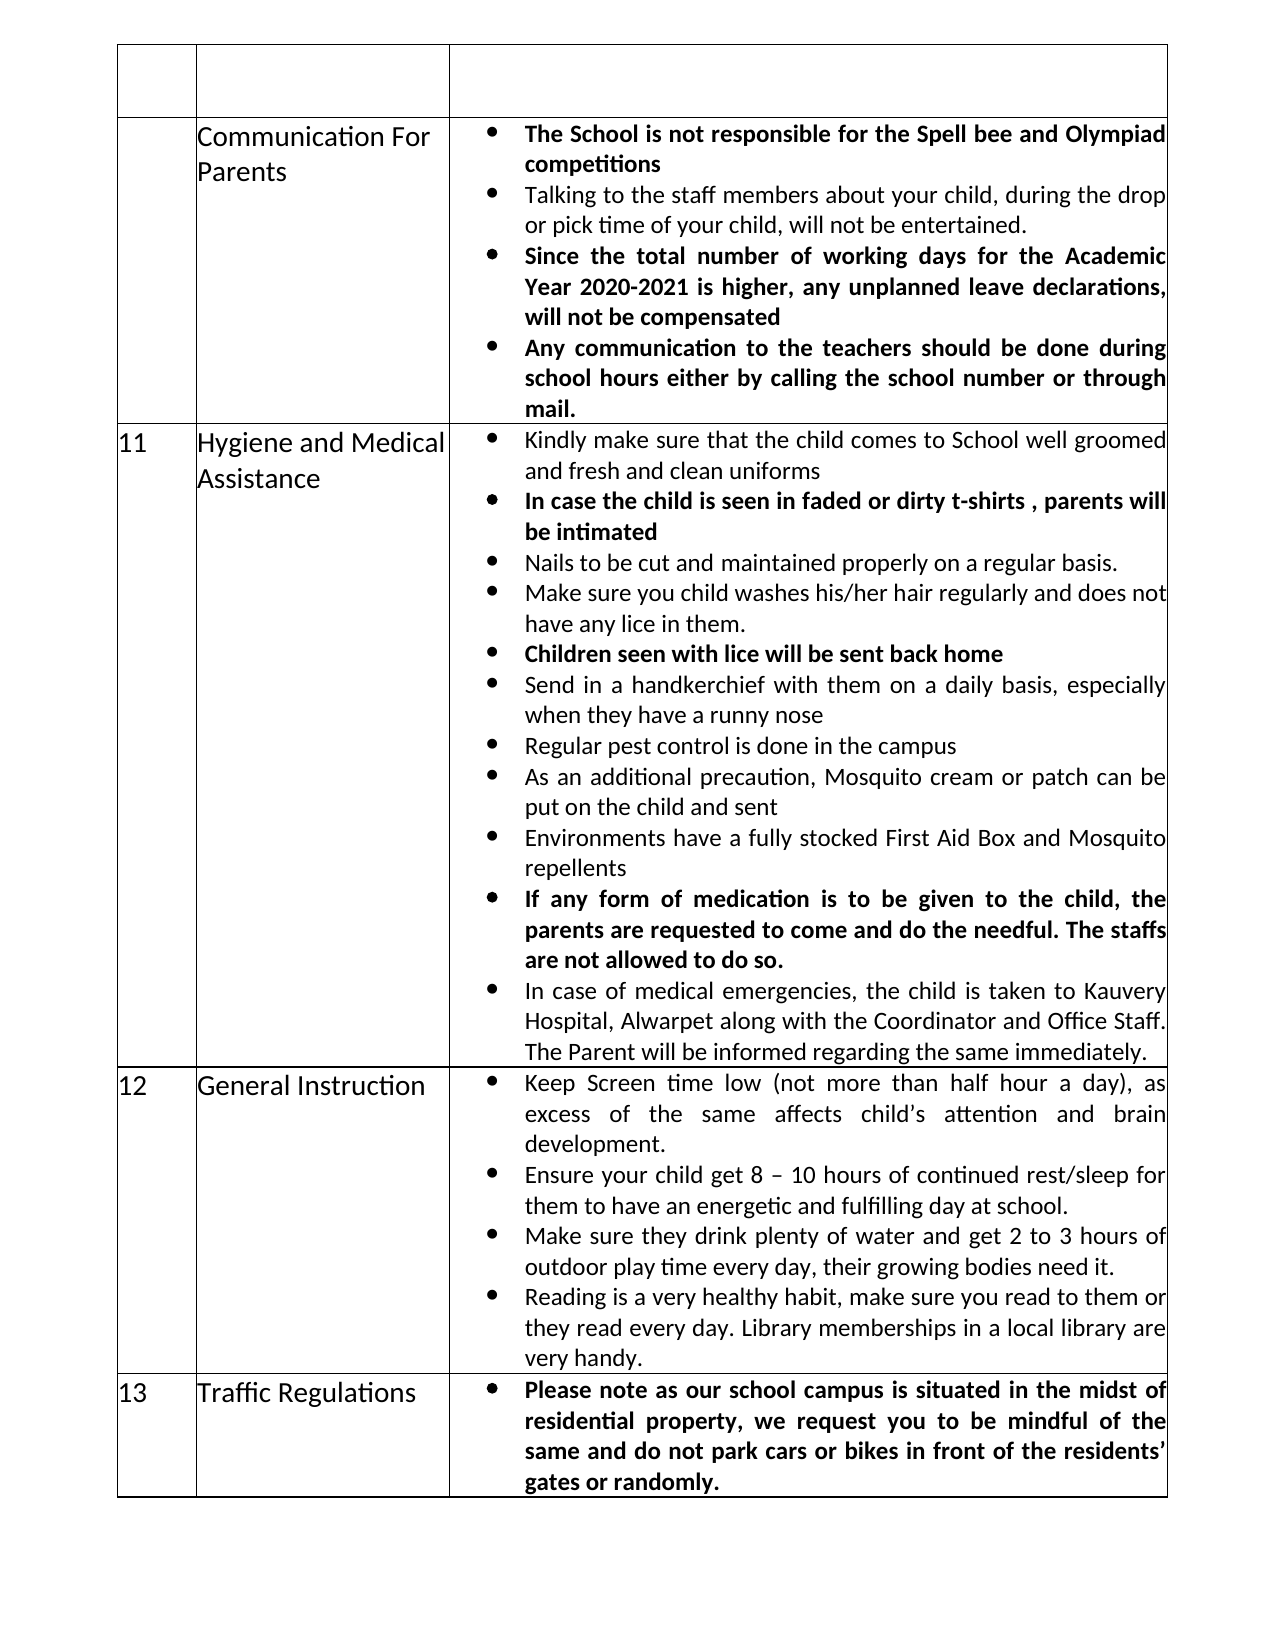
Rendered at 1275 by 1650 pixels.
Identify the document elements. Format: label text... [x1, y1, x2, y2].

table_cell 13 [118, 1374, 196, 1496]
table_cell Keep Screen time low (not more than half hour a day), as excess of the same affects child’s attention and brain development. Ensure your child get 8 – 10 hours of continued rest/sleep for them to have an energetic and fulfilling day at school. Make sure they drink plenty of water and get 2 to 3 hours of outdoor play time every day, their growing bodies need it. Reading is a very healthy habit, make sure you read to them or they read every day. Library memberships in a local library are very handy. [450, 1068, 1167, 1373]
table_cell Please note as our school campus is situated in the midst of residential property, we request you to be mindful of the same and do not park cars or bikes in front of the residents’ gates or randomly. [450, 1374, 1167, 1496]
table_cell 11 [118, 424, 196, 1066]
table_cell 10 [118, 45, 196, 117]
table_cell The School is not responsible for the Spell bee and Olympiad competitions Talking to the staff members about your child, during the drop or pick time of your child, will not be entertained. Since the total number of working days for the Academic Year 2020-2021 is higher, any unplanned leave declarations, will not be compensated Any communication to the teachers should be done during school hours either by calling the school number or through mail. [450, 118, 1167, 423]
table_cell Kindly make sure that the child comes to School well groomed and fresh and clean uniforms In case the child is seen in faded or dirty t-shirts , parents will be intimated Nails to be cut and maintained properly on a regular basis. Make sure you child washes his/her hair regularly and does not have any lice in them. Children seen with lice will be sent back home Send in a handkerchief with them on a daily basis, especially when they have a runny nose Regular pest control is done in the campus As an additional precaution, Mosquito cream or patch can be put on the child and sent Environments have a fully stocked First Aid Box and Mosquito repellents If any form of medication is to be given to the child, the parents are requested to come and do the needful. The staffs are not allowed to do so. In case of medical emergencies, the child is taken to Kauvery Hospital, Alwarpet along with the Coordinator and Office Staff. The Parent will be informed regarding the same immediately. [450, 424, 1167, 1066]
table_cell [197, 45, 449, 117]
table_cell Hygiene and Medical Assistance [197, 424, 449, 1066]
table_cell General Instruction [197, 1068, 449, 1373]
table_cell [118, 118, 196, 423]
table_cell 12 [118, 1068, 196, 1373]
table_cell Communication For Parents [197, 118, 449, 423]
table_cell Traffic Regulations [197, 1374, 449, 1496]
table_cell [450, 45, 1167, 117]
